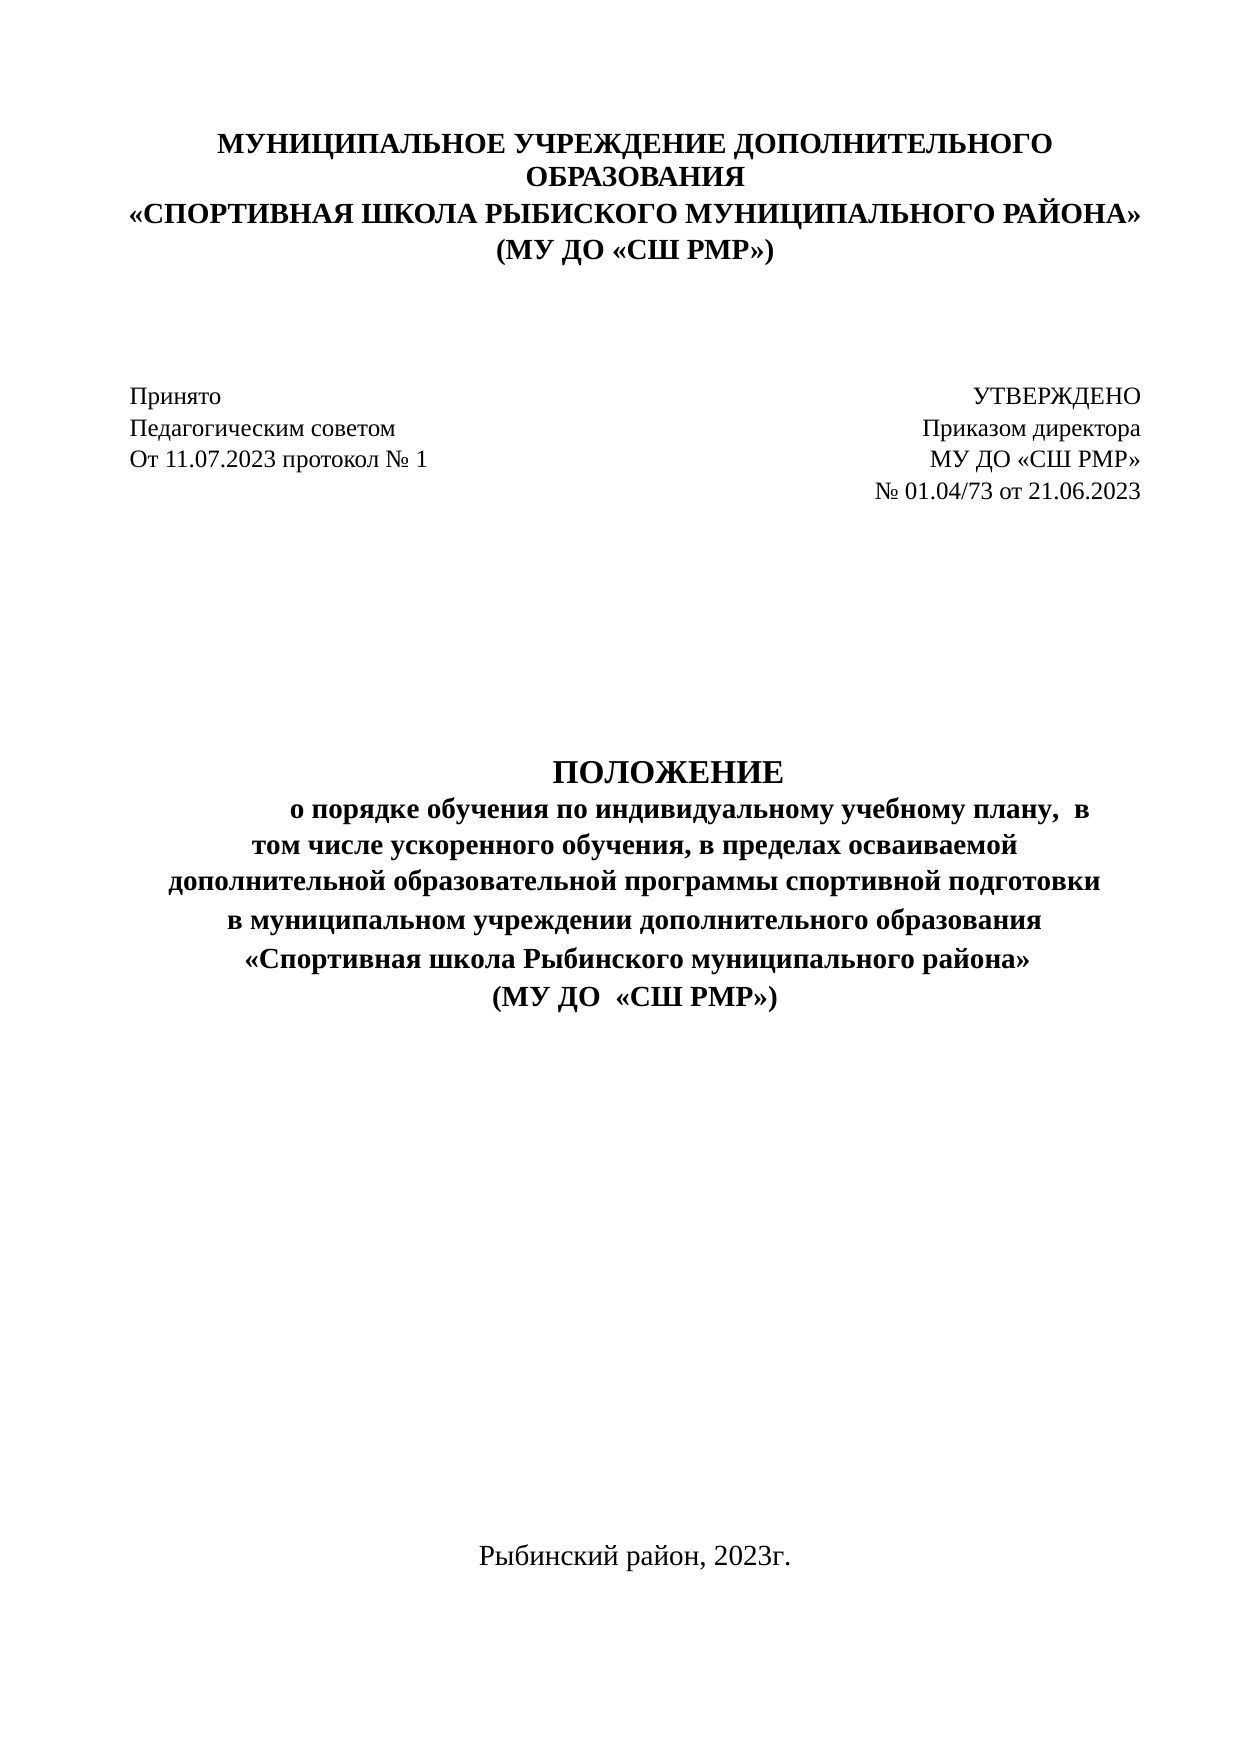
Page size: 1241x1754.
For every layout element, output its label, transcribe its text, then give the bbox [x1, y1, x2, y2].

text МУНИЦИПАЛЬНОЕ УЧРЕЖДЕНИЕ ДОПОЛНИТЕЛЬНОГО ОБРАЗОВАНИЯ [118, 126, 1152, 193]
text о порядке обучения по индивидуальному учебному плану, в том числе ускоренного обучения, в пределах осваиваемой дополнительной образовательной программы спортивной подготовки [156, 791, 1114, 897]
table_header УТВЕРЖДЕНО Приказом директора МУ ДО «СШ РМР» № 01.04/73 от 21.06.2023 [635, 378, 1152, 508]
table_header Принято Педагогическим советом От 11.07.2023 протокол № 1 [118, 378, 635, 508]
text (МУ ДО «СШ РМР») [118, 232, 1152, 266]
text «Спортивная школа Рыбинского муниципального района» [122, 941, 1152, 974]
text (МУ ДО «СШ РМР») [118, 979, 1151, 1013]
text в муниципальном учреждении дополнительного образования [118, 902, 1151, 936]
text ПОЛОЖЕНИЕ [184, 753, 1152, 791]
text «СПОРТИВНАЯ ШКОЛА РЫБИСКОГО МУНИЦИПАЛЬНОГО РАЙОНА» [118, 196, 1152, 229]
text Рыбинский район, 2023г. [118, 1538, 1152, 1572]
